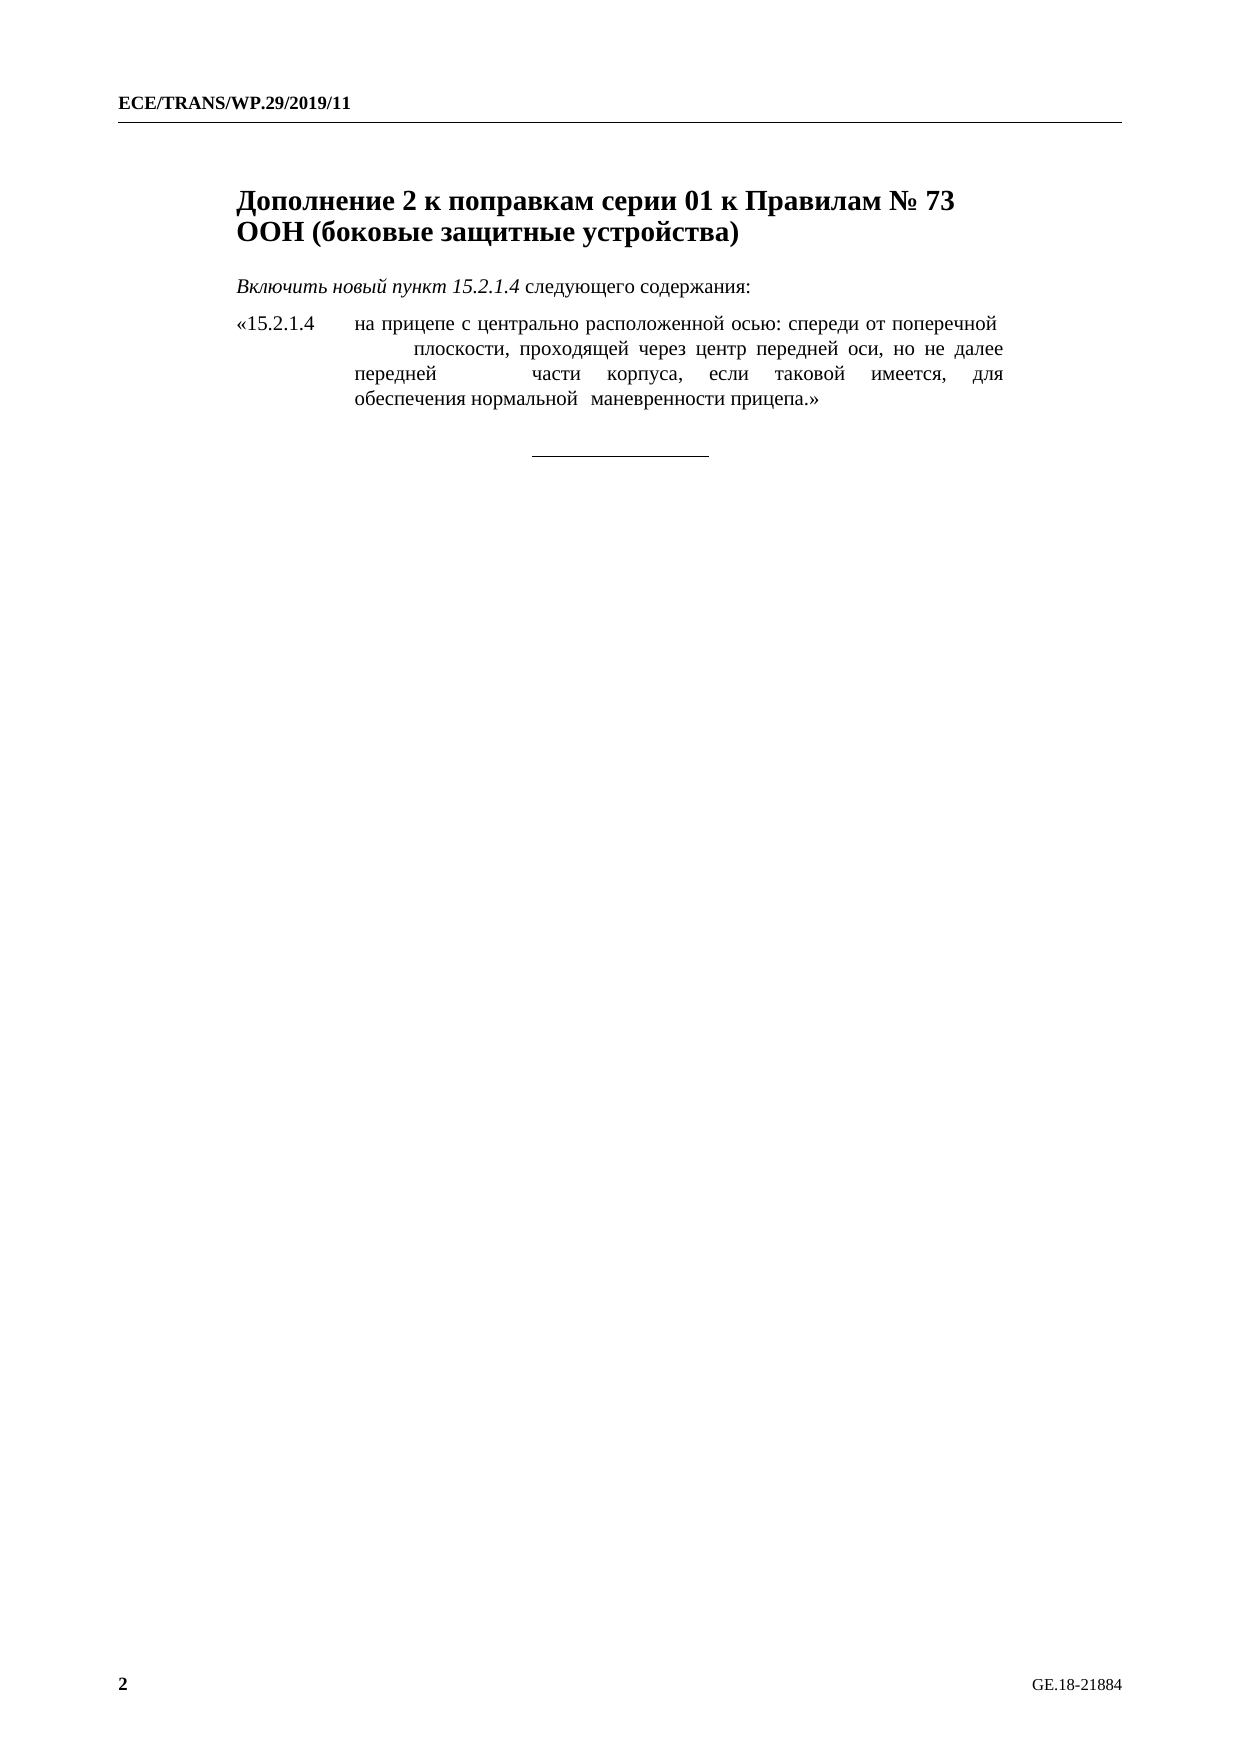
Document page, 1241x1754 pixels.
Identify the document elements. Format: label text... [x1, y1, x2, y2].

text Включить новый пункт 15.2.1.4 следующего содержания: [236, 273, 1004, 298]
text Дополнение 2 к поправкам серии 01 к Правилам № 73 ООН (боковые защитные устройства) [118, 185, 1004, 248]
text «15.2.1.4 на прицепе с центрально расположенной осью: спереди от поперечной плоскости, проходящей через центр передней оси, но не далее передней части корпуса, если таковой имеется, для обеспечения нормальной маневренности прицепа.» [236, 310, 1004, 410]
